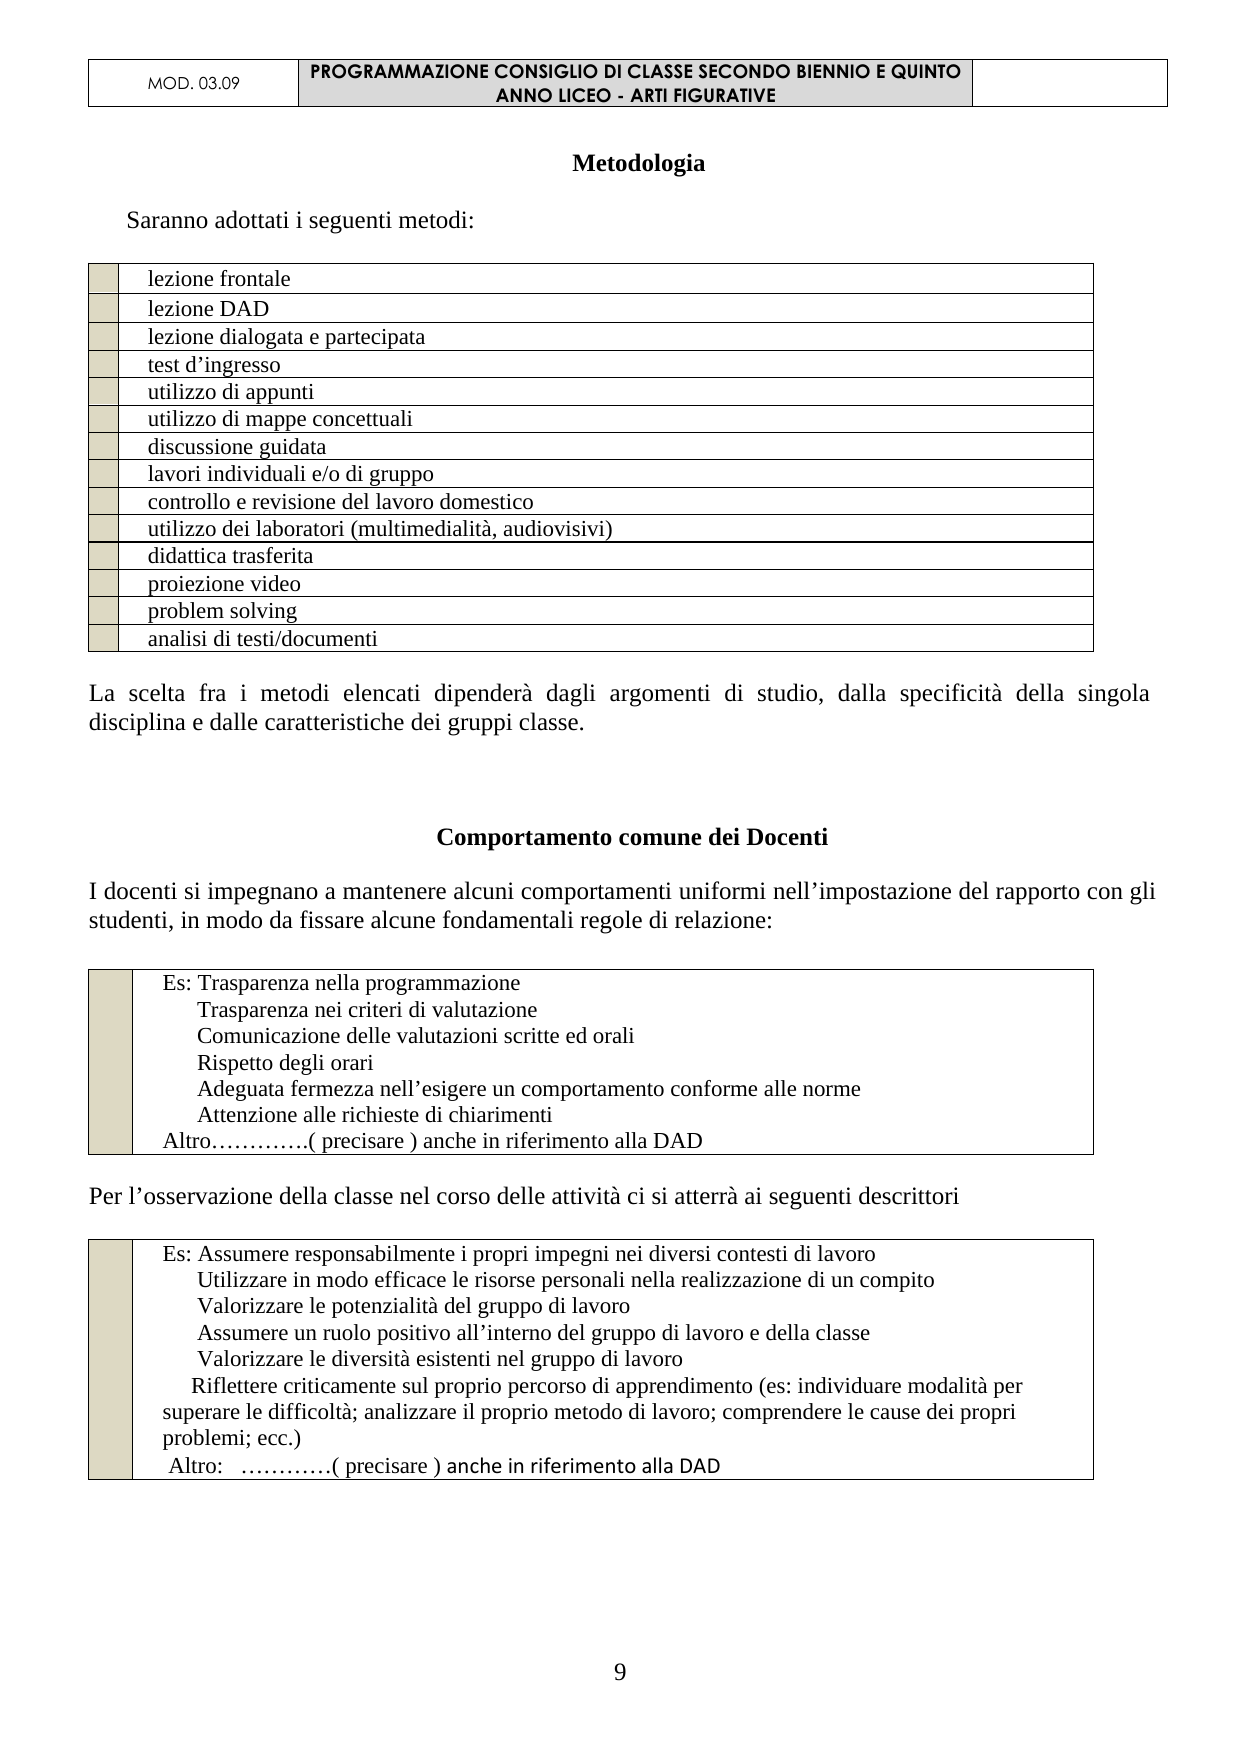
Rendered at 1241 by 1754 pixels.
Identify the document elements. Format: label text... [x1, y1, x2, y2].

table_cell lezione DAD [119, 294, 1093, 322]
table_header Es: Trasparenza nella programmazione Trasparenza nei criteri di valutazione Comunicazione delle valutazioni scritte ed orali Rispetto degli orari Adeguata fermezza nell’esigere un comportamento conforme alle norme Attenzione alle richieste di chiarimenti Altro………….( precisare ) anche in riferimento alla DAD [133, 970, 1093, 1154]
text La scelta fra i metodi elencati dipenderà dagli argomenti di studio, dalla specificità della singola disciplina e dalle caratteristiche dei gruppi classe. [89, 678, 1152, 736]
text Saranno adottati i seguenti metodi: [126, 205, 1152, 234]
table_cell lezione dialogata e partecipata [119, 323, 1093, 350]
table_cell [89, 515, 118, 541]
text I docenti si impegnano a mantenere alcuni comportamenti uniformi nell’impostazione del rapporto con gli studenti, in modo da fissare alcune fondamentali regole di relazione: [89, 876, 1157, 933]
table_cell lavori individuali e/o di gruppo [119, 460, 1093, 487]
table_cell discussione guidata [119, 433, 1093, 459]
table_cell [89, 597, 118, 624]
table_cell [89, 433, 118, 459]
table_cell utilizzo di mappe concettuali [119, 406, 1093, 432]
table_cell test d’ingresso [119, 351, 1093, 377]
table_cell [89, 460, 118, 487]
table_cell [89, 570, 118, 596]
table_cell analisi di testi/documenti [119, 625, 1093, 651]
text Per l’osservazione della classe nel corso delle attività ci si atterrà ai seguenti descrittori [89, 1181, 1152, 1210]
text Metodologia [126, 148, 1152, 176]
table_cell utilizzo dei laboratori (multimedialità, audiovisivi) [119, 515, 1093, 541]
table_cell [89, 625, 118, 651]
table_cell problem solving [119, 597, 1093, 624]
table_header [89, 970, 132, 1154]
table_cell [89, 406, 118, 432]
table_cell didattica trasferita [119, 543, 1093, 569]
table_cell [89, 294, 118, 322]
table_cell utilizzo di appunti [119, 378, 1093, 404]
table_cell [89, 351, 118, 377]
table_cell [89, 543, 118, 569]
table_header [89, 1240, 132, 1479]
table_cell proiezione video [119, 570, 1093, 596]
table_header lezione frontale [119, 264, 1093, 292]
table_cell [89, 488, 118, 514]
table_header Es: Assumere responsabilmente i propri impegni nei diversi contesti di lavoro Utilizzare in modo efficace le risorse personali nella realizzazione di un compito Valorizzare le potenzialità del gruppo di lavoro Assumere un ruolo positivo all’interno del gruppo di lavoro e della classe Valorizzare le diversità esistenti nel gruppo di lavoro Riflettere criticamente sul proprio percorso di apprendimento (es: individuare modalità per superare le difficoltà; analizzare il proprio metodo di lavoro; comprendere le cause dei propri problemi; ecc.) Altro: …………( precisare ) anche in riferimento alla DAD [133, 1240, 1093, 1479]
text Comportamento comune dei Docenti [126, 822, 1152, 851]
table_cell [89, 378, 118, 404]
table_header [89, 264, 118, 292]
table_cell controllo e revisione del lavoro domestico [119, 488, 1093, 514]
table_cell [89, 323, 118, 350]
